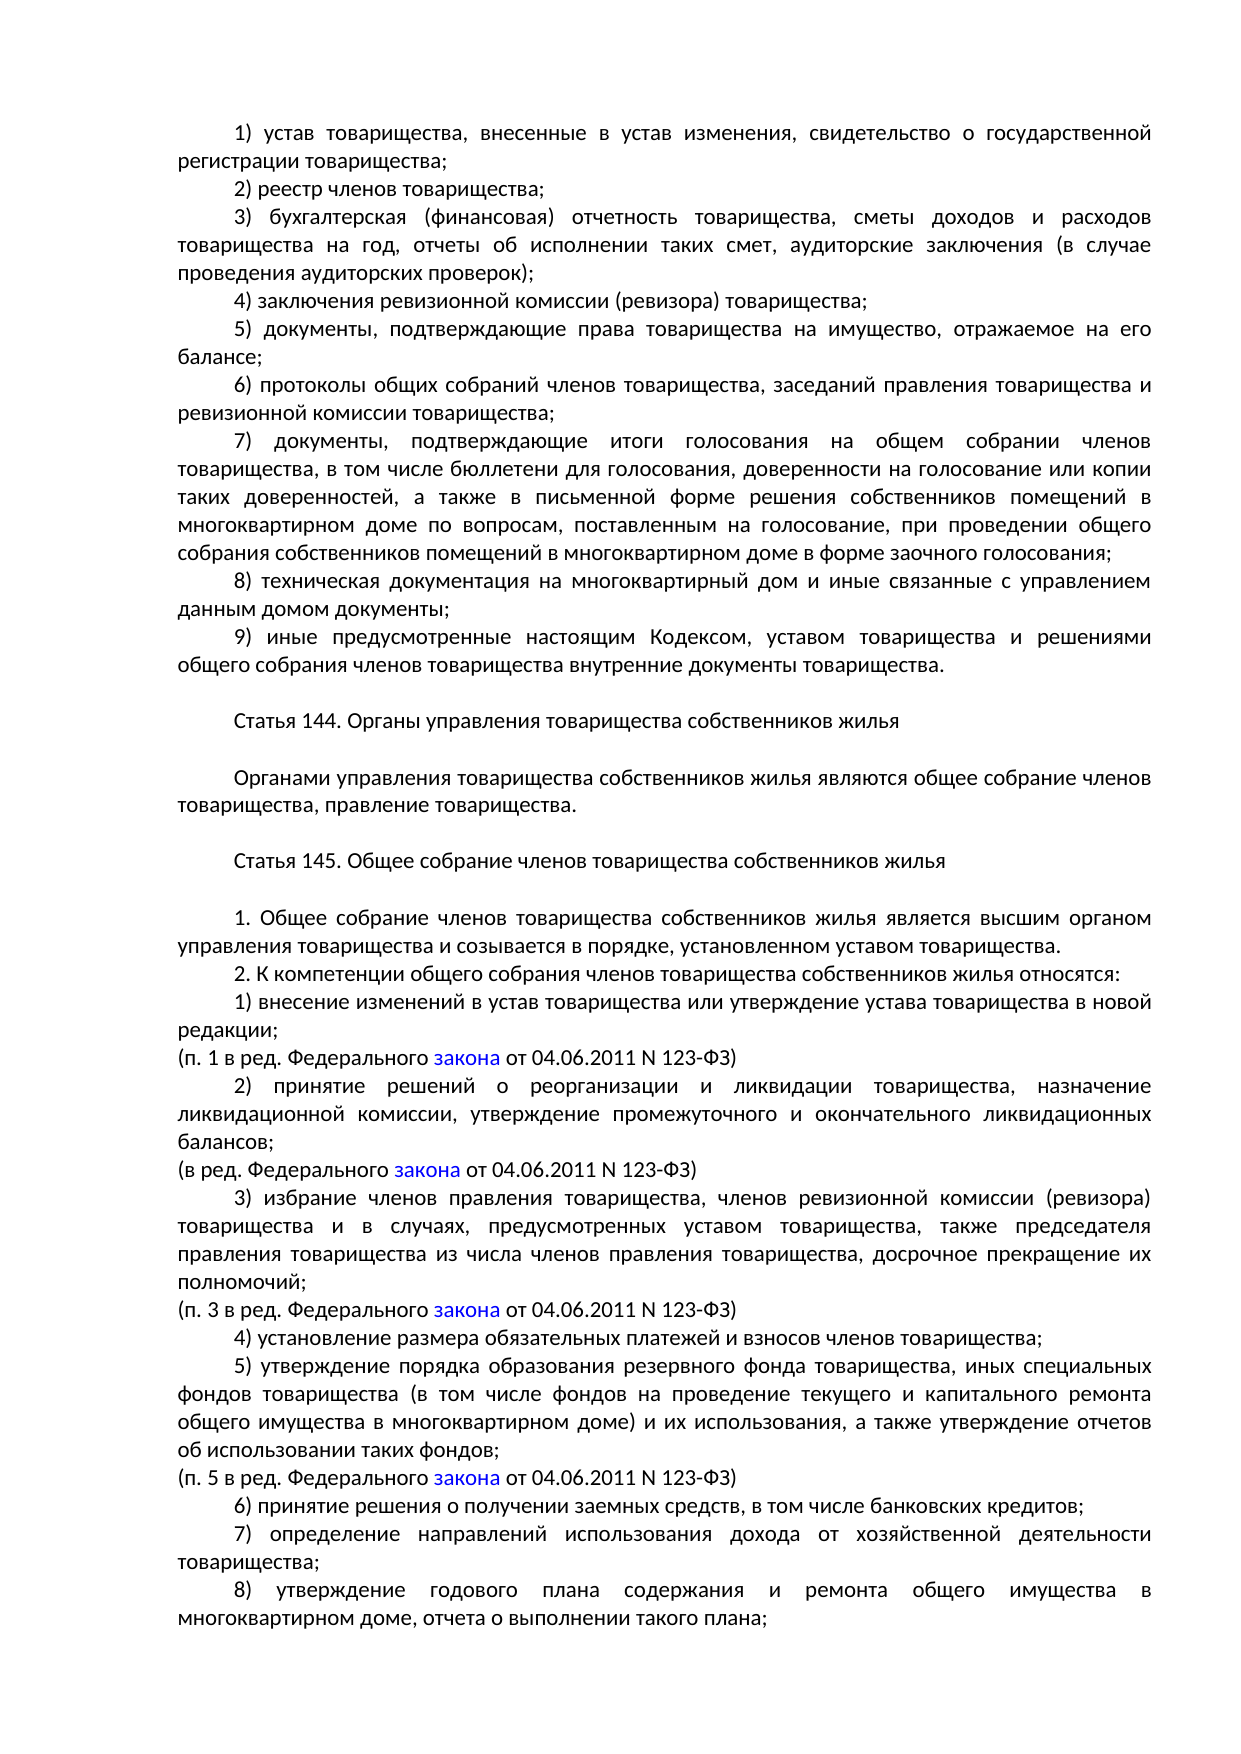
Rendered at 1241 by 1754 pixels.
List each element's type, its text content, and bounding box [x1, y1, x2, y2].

text 5) утверждение порядка образования резервного фонда товарищества, иных специальных фондов товарищества (в том числе фондов на проведение текущего и капитального ремонта общего имущества в многоквартирном доме) и их использования, а также утверждение отчетов об использовании таких фондов; [177, 1351, 1152, 1463]
text 8) техническая документация на многоквартирный дом и иные связанные с управлением данным домом документы; [177, 566, 1152, 622]
text Статья 144. Органы управления товарищества собственников жилья [177, 707, 1152, 734]
text 6) принятие решения о получении заемных средств, в том числе банковских кредитов; [177, 1491, 1152, 1519]
text 4) заключения ревизионной комиссии (ревизора) товарищества; [177, 286, 1152, 314]
text 2) принятие решений о реорганизации и ликвидации товарищества, назначение ликвидационной комиссии, утверждение промежуточного и окончательного ликвидационных балансов; [177, 1071, 1152, 1155]
text Органами управления товарищества собственников жилья являются общее собрание членов товарищества, правление товарищества. [177, 763, 1152, 819]
text 4) установление размера обязательных платежей и взносов членов товарищества; [177, 1323, 1152, 1351]
text 3) бухгалтерская (финансовая) отчетность товарищества, сметы доходов и расходов товарищества на год, отчеты об исполнении таких смет, аудиторские заключения (в случае проведения аудиторских проверок); [177, 202, 1152, 286]
text 2. К компетенции общего собрания членов товарищества собственников жилья относятся: [177, 959, 1152, 987]
text 1) устав товарищества, внесенные в устав изменения, свидетельство о государственной регистрации товарищества; [177, 118, 1152, 174]
text 7) документы, подтверждающие итоги голосования на общем собрании членов товарищества, в том числе бюллетени для голосования, доверенности на голосование или копии таких доверенностей, а также в письменной форме решения собственников помещений в многоквартирном доме по вопросам, поставленным на голосование, при проведении общего собрания собственников помещений в многоквартирном доме в форме заочного голосования; [177, 426, 1152, 566]
text (п. 1 в ред. Федерального закона от 04.06.2011 N 123-ФЗ) [177, 1043, 1152, 1071]
text (в ред. Федерального закона от 04.06.2011 N 123-ФЗ) [177, 1155, 1152, 1183]
text 1) внесение изменений в устав товарищества или утверждение устава товарищества в новой редакции; [177, 987, 1152, 1043]
text 9) иные предусмотренные настоящим Кодексом, уставом товарищества и решениями общего собрания членов товарищества внутренние документы товарищества. [177, 622, 1152, 678]
text 3) избрание членов правления товарищества, членов ревизионной комиссии (ревизора) товарищества и в случаях, предусмотренных уставом товарищества, также председателя правления товарищества из числа членов правления товарищества, досрочное прекращение их полномочий; [177, 1183, 1152, 1295]
text 2) реестр членов товарищества; [177, 174, 1152, 202]
text 5) документы, подтверждающие права товарищества на имущество, отражаемое на его балансе; [177, 314, 1152, 370]
text 6) протоколы общих собраний членов товарищества, заседаний правления товарищества и ревизионной комиссии товарищества; [177, 370, 1152, 426]
text (п. 5 в ред. Федерального закона от 04.06.2011 N 123-ФЗ) [177, 1463, 1152, 1491]
text 7) определение направлений использования дохода от хозяйственной деятельности товарищества; [177, 1519, 1152, 1575]
text Статья 145. Общее собрание членов товарищества собственников жилья [177, 847, 1152, 875]
text 8) утверждение годового плана содержания и ремонта общего имущества в многоквартирном доме, отчета о выполнении такого плана; [177, 1575, 1152, 1631]
text (п. 3 в ред. Федерального закона от 04.06.2011 N 123-ФЗ) [177, 1295, 1152, 1323]
text 1. Общее собрание членов товарищества собственников жилья является высшим органом управления товарищества и созывается в порядке, установленном уставом товарищества. [177, 903, 1152, 959]
